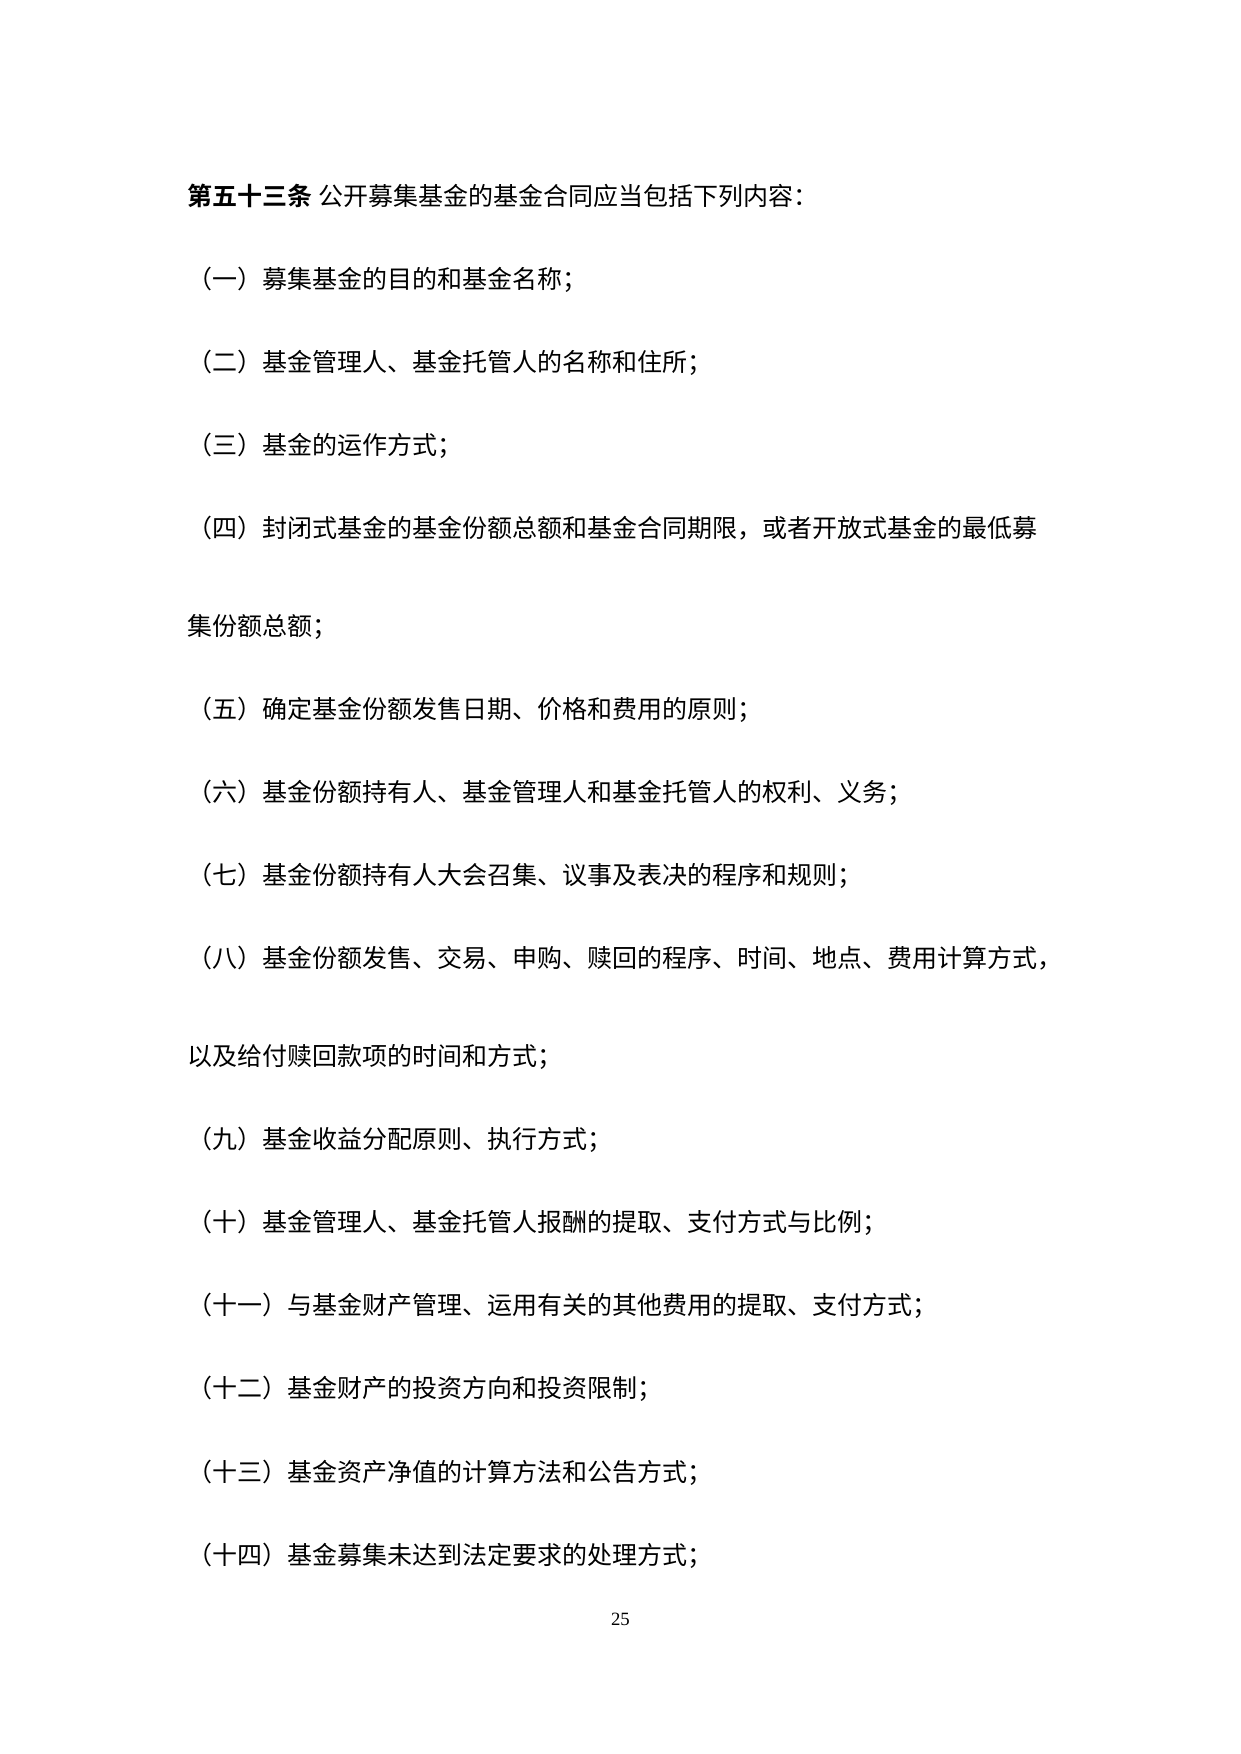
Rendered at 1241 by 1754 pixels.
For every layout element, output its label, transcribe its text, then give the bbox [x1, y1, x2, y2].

text （十三）基金资产净值的计算方法和公告方式； [187, 1438, 1053, 1503]
text （六）基金份额持有人、基金管理人和基金托管人的权利、义务； [187, 758, 1053, 823]
text （十）基金管理人、基金托管人报酬的提取、支付方式与比例； [187, 1188, 1053, 1253]
text （八）基金份额发售、交易、申购、赎回的程序、时间、地点、费用计算方式，以及给付赎回款项的时间和方式； [187, 924, 1053, 1087]
text （十二）基金财产的投资方向和投资限制； [187, 1354, 1053, 1419]
text （三）基金的运作方式； [187, 411, 1053, 476]
text （二）基金管理人、基金托管人的名称和住所； [187, 328, 1053, 393]
text 第五十三条 公开募集基金的基金合同应当包括下列内容： [187, 162, 1053, 227]
text （四）封闭式基金的基金份额总额和基金合同期限，或者开放式基金的最低募集份额总额； [187, 494, 1053, 657]
text （一）募集基金的目的和基金名称； [187, 245, 1053, 310]
text （九）基金收益分配原则、执行方式； [187, 1105, 1053, 1170]
text （五）确定基金份额发售日期、价格和费用的原则； [187, 675, 1053, 740]
text （十一）与基金财产管理、运用有关的其他费用的提取、支付方式； [187, 1271, 1053, 1336]
text （十四）基金募集未达到法定要求的处理方式； [187, 1521, 1053, 1586]
text （七）基金份额持有人大会召集、议事及表决的程序和规则； [187, 841, 1053, 906]
